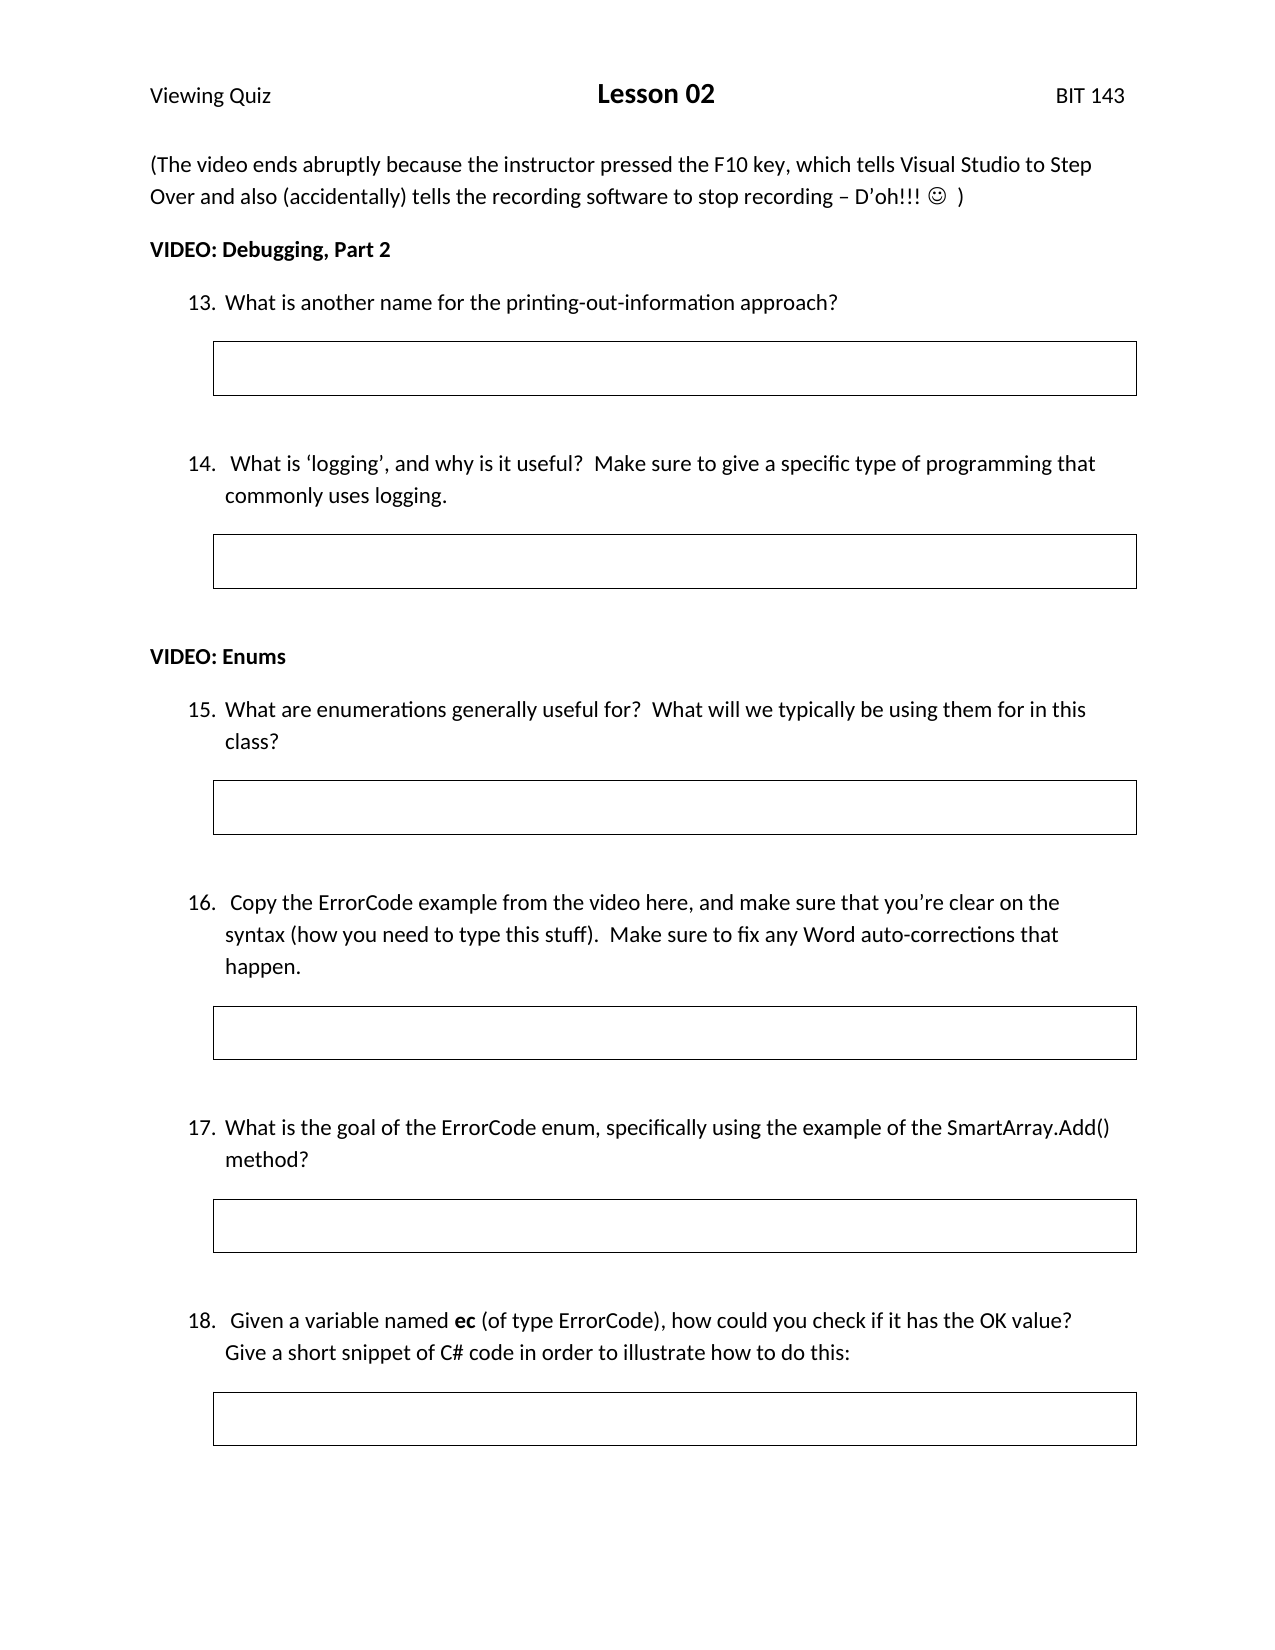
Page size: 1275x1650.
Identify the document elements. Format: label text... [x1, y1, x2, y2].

table_header [214, 781, 1136, 834]
list What is another name for the printing-out-information approach? [187, 288, 1125, 316]
text (The video ends abruptly because the instructor pressed the F10 key, which tells Visual Studio to Step Over and also (accidentally) tells the recording software to stop recording – D’oh!!! ) [150, 150, 1125, 210]
table_header [214, 1200, 1136, 1252]
table_header [214, 535, 1136, 588]
list Given a variable named ec (of type ErrorCode), how could you check if it has the OK value? Give a short snippet of C# code in order to illustrate how to do this: [187, 1306, 1125, 1367]
table_header [214, 1007, 1136, 1059]
list What are enumerations generally useful for? What will we typically be using them for in this class? [187, 695, 1125, 755]
table_header [214, 1393, 1136, 1445]
list What is ‘logging’, and why is it useful? Make sure to give a specific type of programming that commonly uses logging. [187, 449, 1125, 509]
text VIDEO: Enums [150, 642, 1125, 670]
table_header [214, 342, 1136, 395]
list Copy the ErrorCode example from the video here, and make sure that you’re clear on the syntax (how you need to type this stuff). Make sure to fix any Word auto-corrections that happen. [187, 888, 1125, 981]
list What is the goal of the ErrorCode enum, specifically using the example of the SmartArray.Add() method? [187, 1113, 1125, 1173]
text VIDEO: Debugging, Part 2 [150, 235, 1125, 263]
